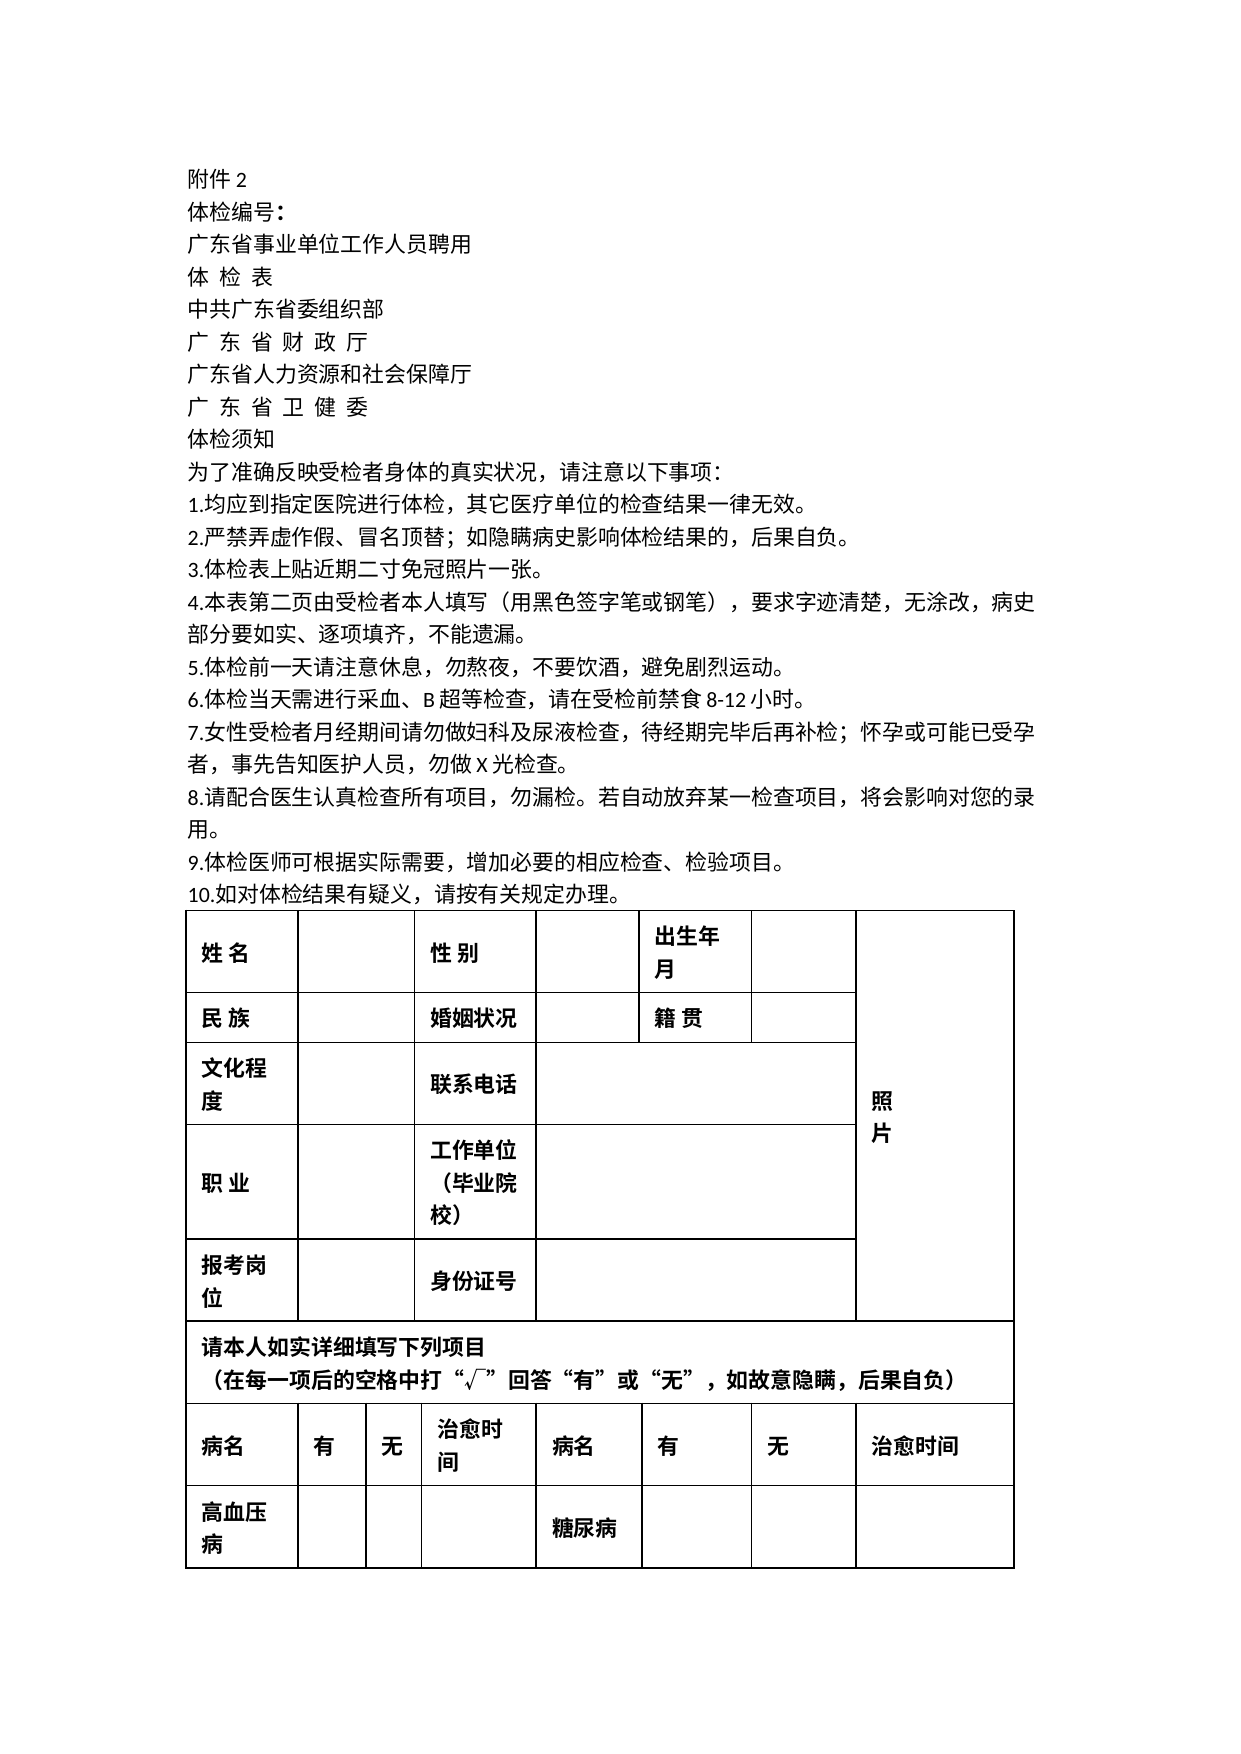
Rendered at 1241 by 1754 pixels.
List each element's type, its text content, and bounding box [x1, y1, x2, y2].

text 中共广东省委组织部 [187, 292, 1053, 324]
text 广 东 省 卫 健 委 [187, 389, 1053, 422]
table_header [752, 911, 855, 992]
table_cell 治愈时间 [857, 1404, 1013, 1485]
text 10.如对体检结果有疑义，请按有关规定办理。 [187, 877, 1053, 909]
table_cell 婚姻状况 [415, 993, 535, 1041]
table_cell 联系电话 [415, 1043, 535, 1123]
table_cell [537, 993, 638, 1041]
table_cell 报考岗位 [187, 1240, 297, 1320]
table_header 出生年月 [640, 911, 751, 992]
text 7.女性受检者月经期间请勿做妇科及尿液检查，待经期完毕后再补检；怀孕或可能已受孕者，事先告知医护人员，勿做X光检查。 [187, 714, 1053, 779]
text 9.体检医师可根据实际需要，增加必要的相应检查、检验项目。 [187, 844, 1053, 877]
table_cell 职 业 [187, 1125, 297, 1238]
table_cell [537, 1240, 855, 1320]
table_cell 糖尿病 [537, 1486, 641, 1567]
table_cell [299, 1486, 365, 1567]
table_cell 治愈时间 [422, 1404, 535, 1485]
table_cell 请本人如实详细填写下列项目 （在每一项后的空格中打“√”回答“有”或“无”，如故意隐瞒，后果自负） [187, 1322, 1013, 1403]
table_header [537, 911, 638, 992]
table_cell [752, 1486, 855, 1567]
table_header 性 别 [415, 911, 535, 992]
table_cell [537, 1043, 855, 1123]
table_cell 有 [643, 1404, 751, 1485]
text 8.请配合医生认真检查所有项目，勿漏检。若自动放弃某一检查项目，将会影响对您的录用。 [187, 779, 1053, 844]
text 广东省人力资源和社会保障厅 [187, 357, 1053, 389]
text 为了准确反映受检者身体的真实状况，请注意以下事项： [187, 454, 1053, 487]
table_cell 有 [299, 1404, 365, 1485]
text 1.均应到指定医院进行体检，其它医疗单位的检查结果一律无效。 [187, 487, 1053, 519]
table_cell 病名 [187, 1404, 297, 1485]
text 2.严禁弄虚作假、冒名顶替；如隐瞒病史影响体检结果的，后果自负。 [187, 519, 1053, 552]
table_cell [299, 993, 414, 1041]
table_cell 民 族 [187, 993, 297, 1041]
table_header 照 片 [857, 911, 1013, 1320]
text 体检编号： [187, 194, 1053, 227]
table_cell [299, 1043, 414, 1123]
table_cell 无 [752, 1404, 855, 1485]
text 广东省事业单位工作人员聘用 [187, 227, 1053, 259]
table_cell 工作单位 （毕业院校） [415, 1125, 535, 1238]
text 广 东 省 财 政 厅 [187, 324, 1053, 357]
text 3.体检表上贴近期二寸免冠照片一张。 [187, 552, 1053, 584]
table_cell 文化程度 [187, 1043, 297, 1123]
table_cell [537, 1125, 855, 1238]
table_cell [422, 1486, 535, 1567]
text 体检须知 [187, 422, 1053, 454]
table_cell 无 [367, 1404, 421, 1485]
table_cell 病名 [537, 1404, 641, 1485]
table_cell [367, 1486, 421, 1567]
table_header 姓 名 [187, 911, 297, 992]
table_cell [643, 1486, 751, 1567]
text 附件2 [187, 162, 1053, 194]
table_header [299, 911, 414, 992]
table_cell [299, 1240, 414, 1320]
text 6.体检当天需进行采血、B超等检查，请在受检前禁食8-12小时。 [187, 682, 1053, 714]
table_cell [752, 993, 855, 1041]
table_cell 高血压病 [187, 1486, 297, 1567]
text 5.体检前一天请注意休息，勿熬夜，不要饮酒，避免剧烈运动。 [187, 649, 1053, 682]
table_cell [299, 1125, 414, 1238]
table_cell 身份证号 [415, 1240, 535, 1320]
text 4.本表第二页由受检者本人填写（用黑色签字笔或钢笔），要求字迹清楚，无涂改，病史部分要如实、逐项填齐，不能遗漏。 [187, 584, 1053, 649]
table_cell 籍 贯 [640, 993, 751, 1041]
text 体 检 表 [187, 259, 1053, 292]
table_cell [857, 1486, 1013, 1567]
